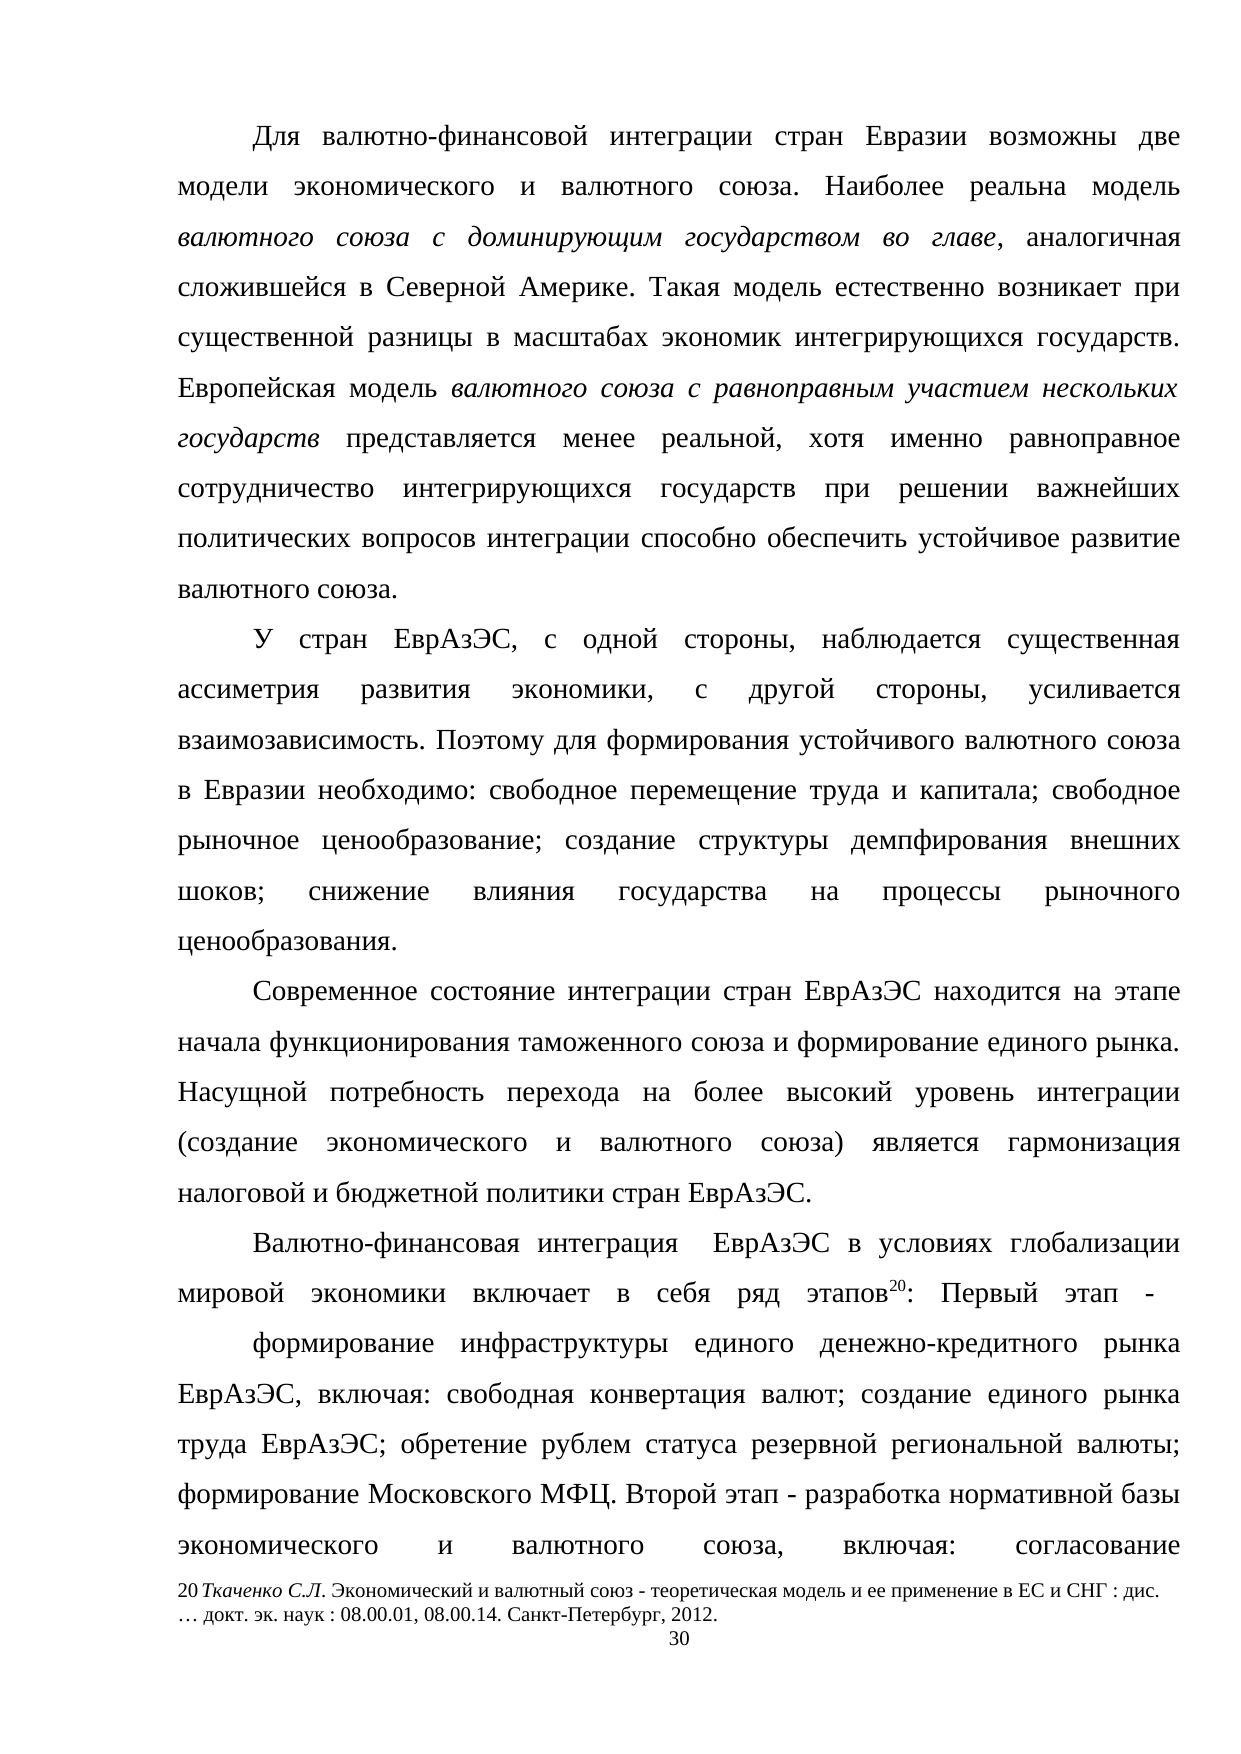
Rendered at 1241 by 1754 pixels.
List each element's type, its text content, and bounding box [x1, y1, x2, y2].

text Современное состояние интеграции стран ЕврАзЭС находится на этапе начала функционирования таможенного союза и формирование единого рынка. Насущной потребность перехода на более высокий уровень интеграции (создание экономического и валютного союза) является гармонизация налоговой и бюджетной политики стран ЕврАзЭС. [177, 973, 1181, 1208]
text Для валютно-финансовой интеграции стран Евразии возможны две модели экономического и валютного союза. Наиболее реальна модель валютного союза с доминирующим государством во главе, аналогичная сложившейся в Северной Америке. Такая модель естественно возникает при существенной разницы в масштабах экономик интегрирующихся государств. Европейская модель валютного союза с равноправным участием нескольких государств представляется менее реальной, хотя именно равноправное сотрудничество интегрирующихся государств при решении важнейших политических вопросов интеграции способно обеспечить устойчивое развитие валютного союза. [177, 118, 1181, 604]
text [177, 1225, 1181, 1560]
text У стран ЕврАзЭС, с одной стороны, наблюдается существенная ассиметрия развития экономики, с другой стороны, усиливается взаимозависимость. Поэтому для формирования устойчивого валютного союза в Евразии необходимо: свободное перемещение труда и капитала; свободное рыночное ценообразование; создание структуры демпфирования внешних шоков; снижение влияния государства на процессы рыночного ценообразования. [177, 621, 1181, 957]
